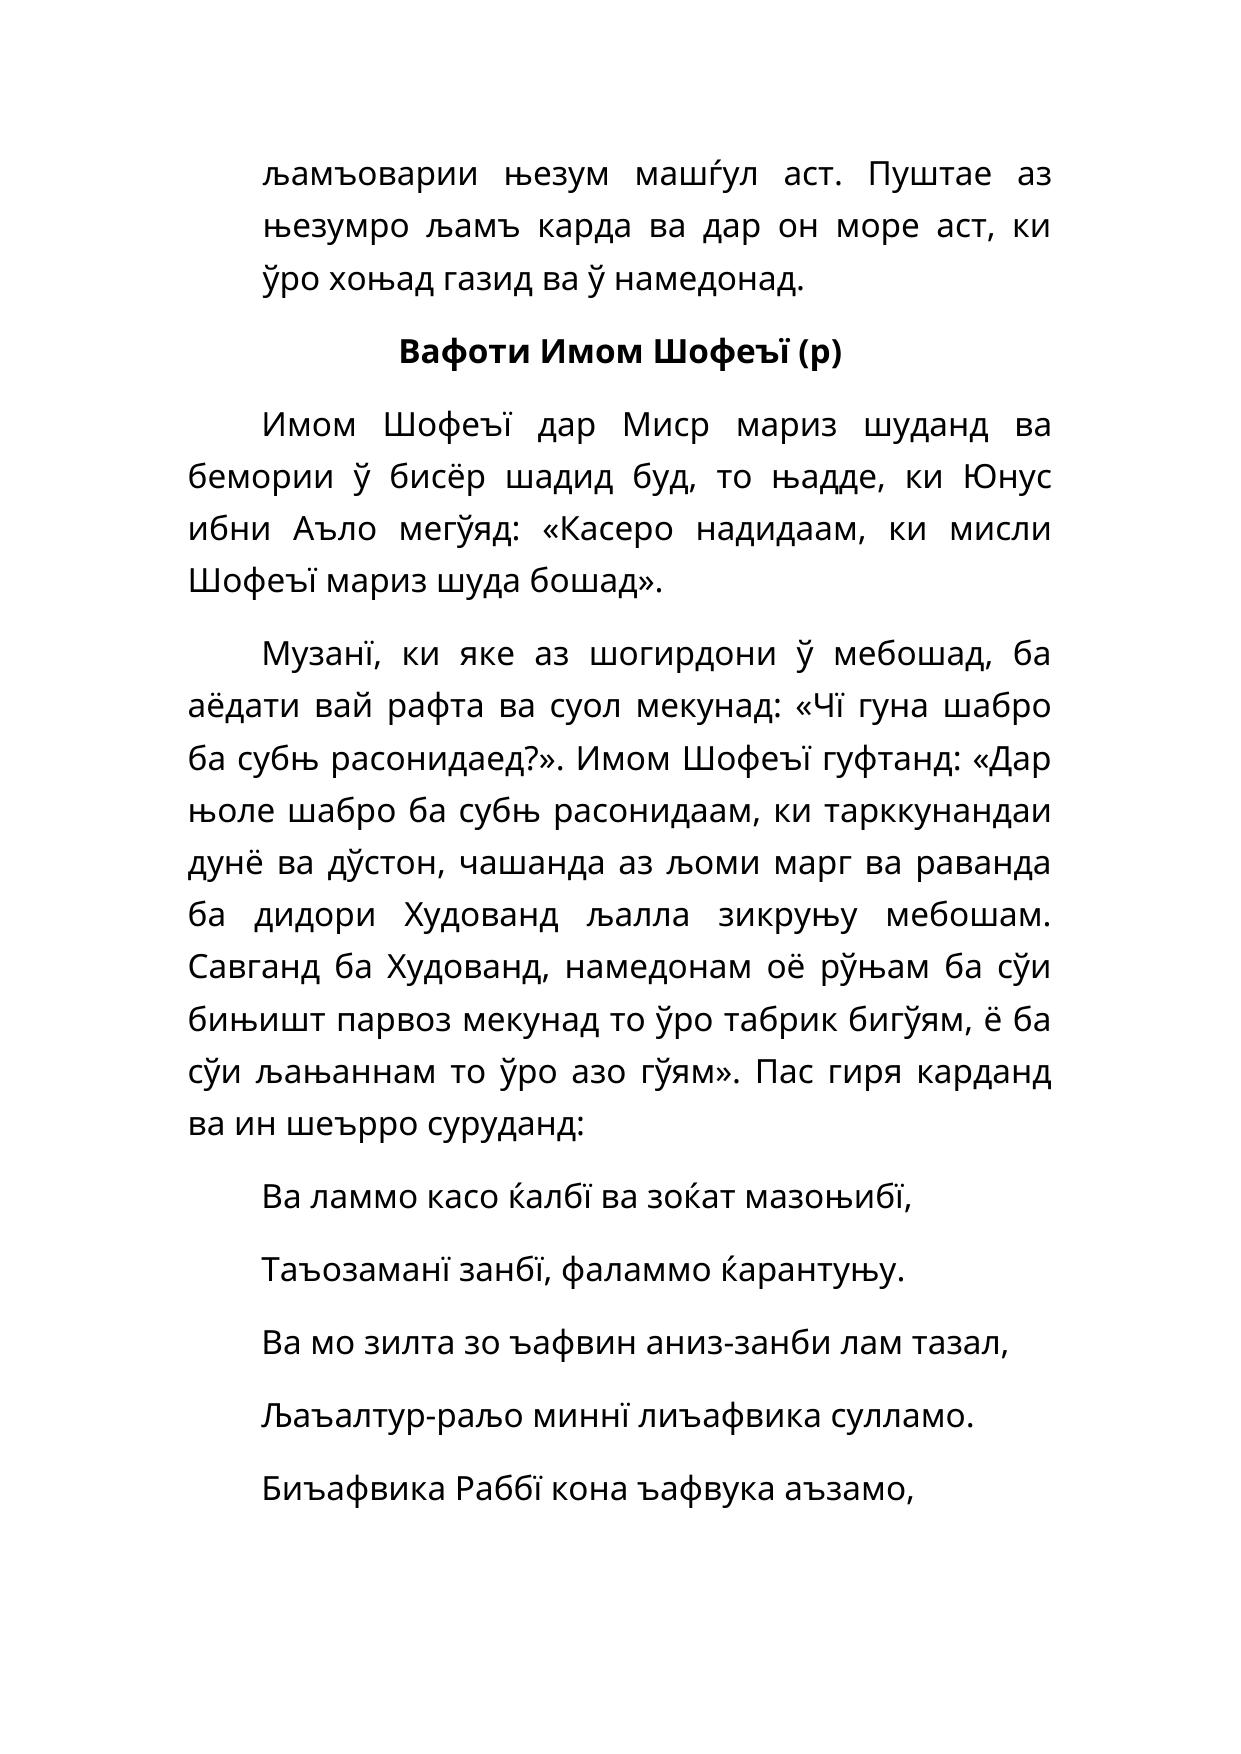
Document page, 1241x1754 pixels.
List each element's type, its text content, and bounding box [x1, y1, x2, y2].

text Љаъалтур-раљо миннї лиъафвика сулламо. [187, 1392, 1053, 1437]
text Вафоти Имом Шофеъї (р) [187, 327, 1053, 373]
text Музанї, ки яке аз шогирдони ў мебошад, ба аёдати вай рафта ва суол мекунад: «Чї гуна шабро ба субњ расонидаед?». Имом Шофеъї гуфтанд: «Дар њоле шабро ба субњ расонидаам, ки тарккунандаи дунё ва дўстон, чашанда аз љоми марг ва раванда ба дидори Худованд љалла зикруњу мебошам. Савганд ба Худованд, намедонам оё рўњам ба сўи бињишт парвоз мекунад то ўро табрик бигўям, ё ба сўи љањаннам то ўро азо гўям». Пас гиря карданд ва ин шеърро суруданд: [187, 630, 1053, 1145]
text Таъозаманї занбї, фаламмо ќарантуњу. [187, 1246, 1053, 1291]
text Имом Шофеъї дар Миср мариз шуданд ва бемории ў бисёр шадид буд, то њадде, ки Юнус ибни Аъло мегўяд: «Касеро надидаам, ки мисли Шофеъї мариз шуда бошад». [187, 400, 1053, 602]
text Ва ламмо касо ќалбї ва зоќат мазоњибї, [187, 1173, 1053, 1218]
text Ва мо зилта зо ъафвин аниз-занби лам тазал, [187, 1319, 1053, 1364]
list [225, 150, 1053, 300]
text Биъафвика Раббї кона ъафвука аъзамо, [187, 1465, 1053, 1510]
